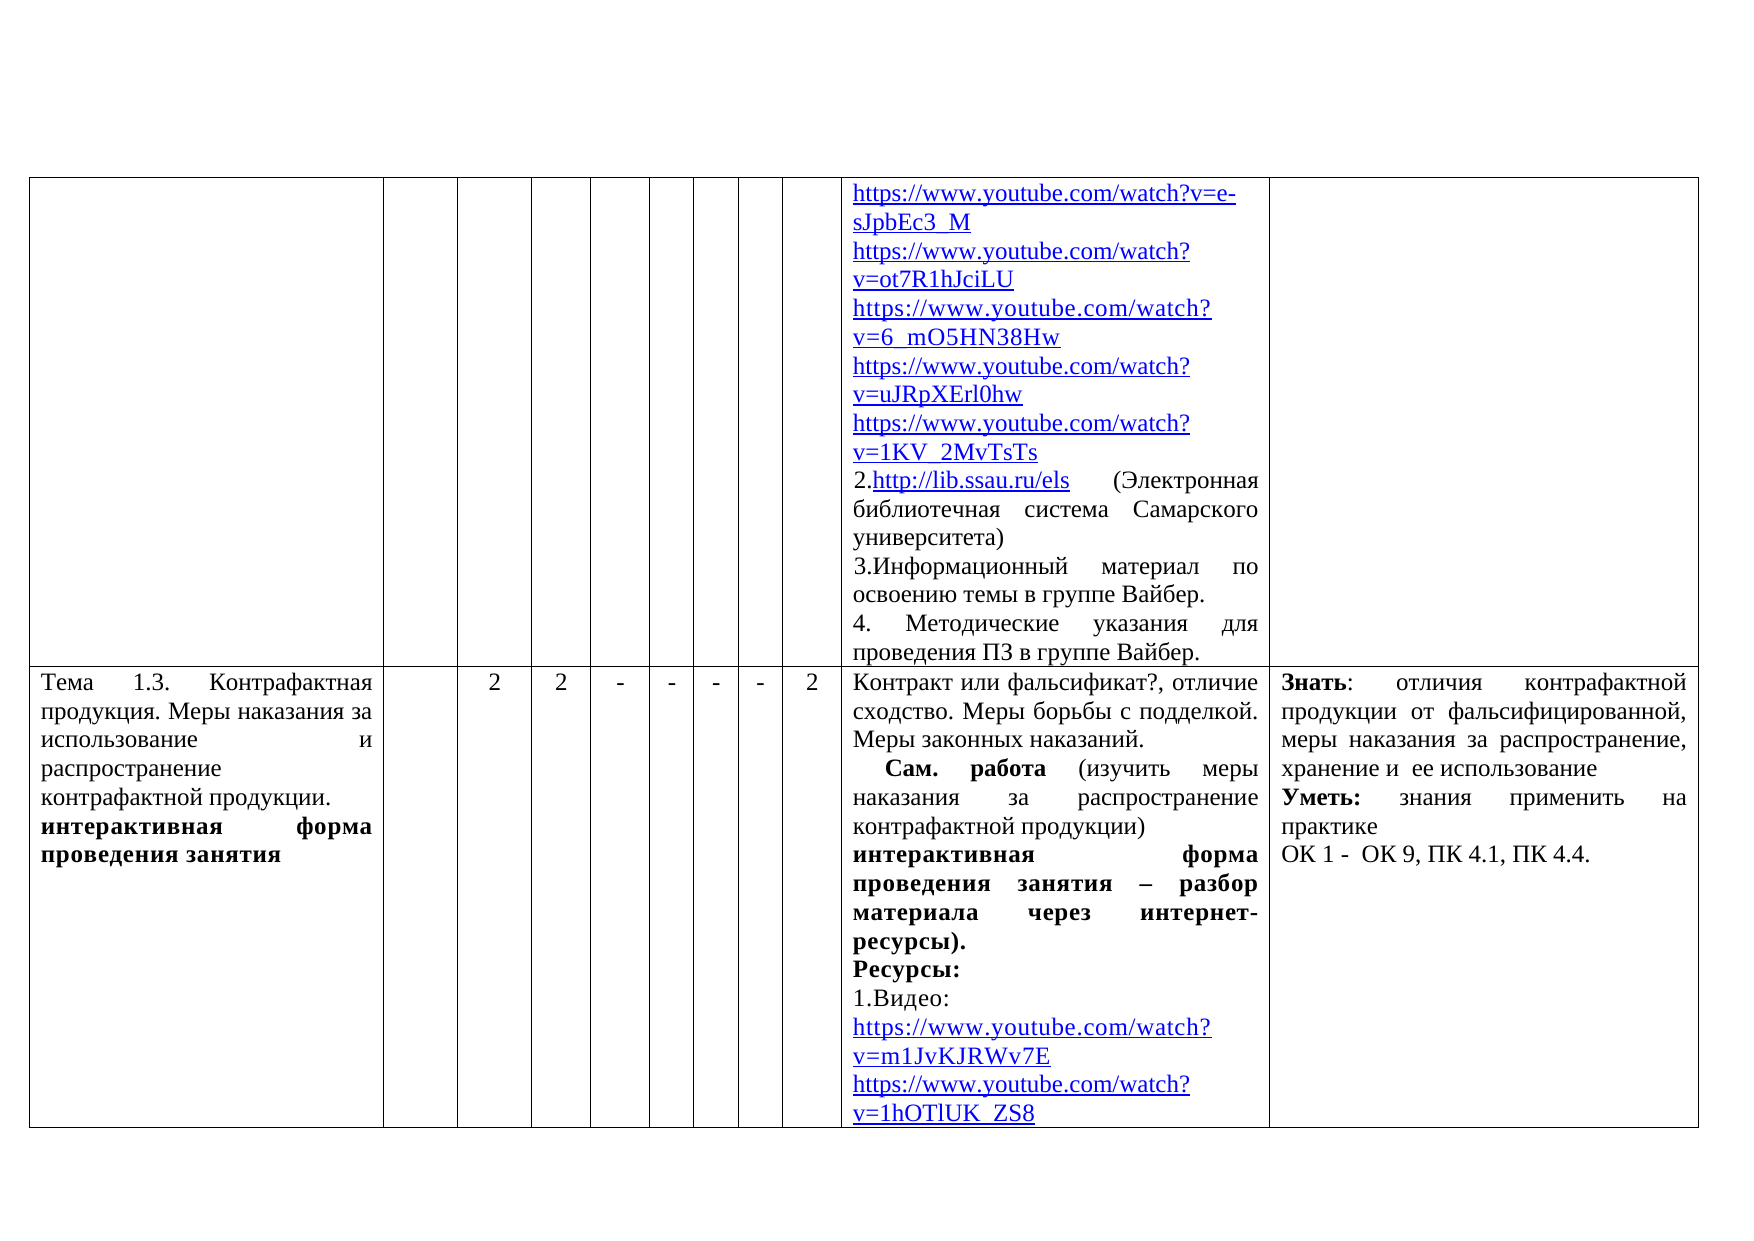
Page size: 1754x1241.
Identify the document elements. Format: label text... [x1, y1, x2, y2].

table_cell - [650, 667, 693, 1127]
table_cell - [591, 178, 649, 666]
table_cell - [739, 178, 782, 666]
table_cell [842, 667, 1269, 1127]
table_cell [384, 178, 457, 666]
table_cell - [694, 178, 738, 666]
table_cell 3 [783, 178, 841, 666]
table_cell 4 [458, 178, 531, 666]
table_cell 1 [650, 178, 693, 666]
table_cell 2 [458, 667, 531, 1127]
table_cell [30, 667, 383, 1127]
table_cell 2 [532, 667, 590, 1127]
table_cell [1270, 178, 1698, 666]
table_cell 2 [783, 667, 841, 1127]
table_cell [1270, 667, 1698, 1127]
table_cell - [694, 667, 738, 1127]
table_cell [842, 178, 1269, 666]
table_cell - [739, 667, 782, 1127]
table_cell [384, 667, 457, 1127]
table_cell 3 [532, 178, 590, 666]
table_cell - [591, 667, 649, 1127]
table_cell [30, 178, 383, 666]
